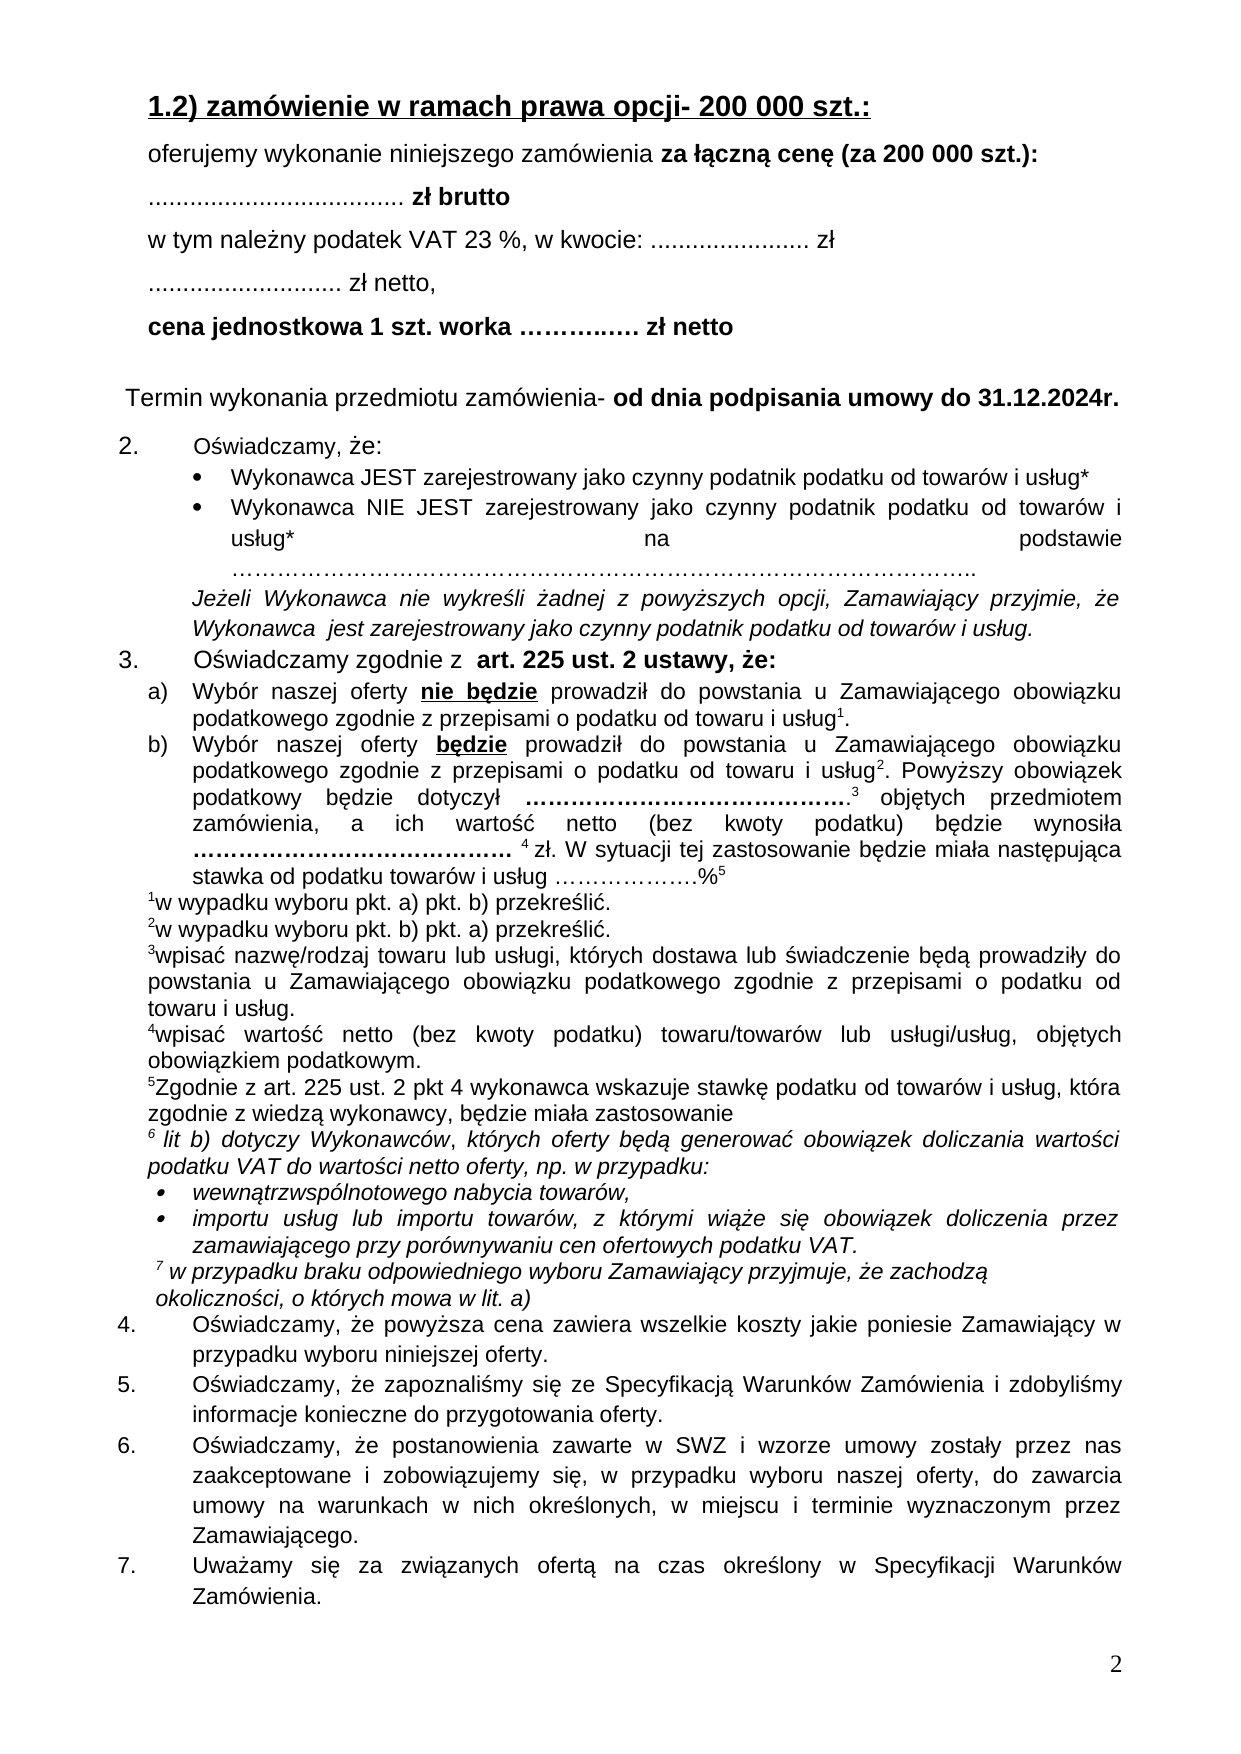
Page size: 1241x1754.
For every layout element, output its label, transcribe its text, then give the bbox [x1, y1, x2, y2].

text 3wpisać nazwę/rodzaj towaru lub usługi, których dostawa lub świadczenie będą prowadziły do powstania u Zamawiającego obowiązku podatkowego zgodnie z przepisami o podatku od towaru i usług. [148, 942, 1122, 1021]
list wewnątrzwspólnotowego nabycia towarów, [155, 1179, 1122, 1205]
text 1.2) zamówienie w ramach prawa opcji- 200 000 szt.: [118, 89, 1122, 122]
list importu usług lub importu towarów, z którymi wiąże się obowiązek doliczenia przez zamawiającego przy porównywaniu cen ofertowych podatku VAT. [155, 1205, 1122, 1258]
text 1w wypadku wyboru pkt. a) pkt. b) przekreślić. [118, 889, 1122, 916]
list Wybór naszej oferty będzie prowadził do powstania u Zamawiającego obowiązku podatkowego zgodnie z przepisami o podatku od towaru i usług2. Powyższy obowiązek podatkowy będzie dotyczył …………………………………….3 objętych przedmiotem zamówienia, a ich wartość netto (bez kwoty podatku) będzie wynosiła …………………………………… 4 zł. W sytuacji tej zastosowanie będzie miała następująca stawka od podatku towarów i usług ……………….%5 [148, 731, 1122, 889]
list Oświadczamy, że zapoznaliśmy się ze Specyfikacją Warunków Zamówienia i zdobyliśmy informacje konieczne do przygotowania oferty. [117, 1371, 1122, 1428]
list Oświadczamy, że powyższa cena zawiera wszelkie koszty jakie poniesie Zamawiający w przypadku wyboru niniejszej oferty. [117, 1311, 1122, 1367]
list Wykonawca JEST zarejestrowany jako czynny podatnik podatku od towarów i usług* [193, 464, 1122, 490]
text ..................................... zł brutto [118, 182, 1122, 211]
text 5Zgodnie z art. 225 ust. 2 pkt 4 wykonawca wskazuje stawkę podatku od towarów i usług, która zgodnie z wiedzą wykonawcy, będzie miała zastosowanie [148, 1074, 1122, 1126]
text ............................ zł netto, [118, 268, 1122, 297]
list Wykonawca NIE JEST zarejestrowany jako czynny podatnik podatku od towarów i usług* na podstawie …………………………………………………………………………………….. [193, 494, 1122, 581]
list Oświadczamy, że postanowienia zawarte w SWZ i wzorze umowy zostały przez nas zaakceptowane i zobowiązujemy się, w przypadku wyboru naszej oferty, do zawarcia umowy na warunkach w nich określonych, w miejscu i terminie wyznaczonym przez Zamawiającego. [117, 1432, 1122, 1549]
text 4wpisać wartość netto (bez kwoty podatku) towaru/towarów lub usługi/usług, objętych obowiązkiem podatkowym. [148, 1021, 1122, 1074]
text cena jednostkowa 1 szt. worka ………..…. zł netto [148, 311, 1122, 340]
list Uważamy się za związanych ofertą na czas określony w Specyfikacji Warunków Zamówienia. [117, 1552, 1122, 1609]
list Oświadczamy, że: [118, 431, 1122, 460]
text w tym należny podatek VAT 23 %, w kwocie: ....................... zł [118, 225, 1122, 254]
text 7 w przypadku braku odpowiedniego wyboru Zamawiający przyjmuje, że zachodzą okoliczności, o których mowa w lit. a) [155, 1258, 1122, 1311]
text 6 lit b) dotyczy Wykonawców, których oferty będą generować obowiązek doliczania wartości podatku VAT do wartości netto oferty, np. w przypadku: [148, 1126, 1122, 1179]
text 2w wypadku wyboru pkt. b) pkt. a) przekreślić. [118, 916, 1122, 942]
list Wybór naszej oferty nie będzie prowadził do powstania u Zamawiającego obowiązku podatkowego zgodnie z przepisami o podatku od towaru i usług1. [148, 678, 1122, 731]
list Oświadczamy zgodnie z art. 225 ust. 2 ustawy, że: [118, 645, 1122, 674]
text Termin wykonania przedmiotu zamówienia- od dnia podpisania umowy do 31.12.2024r. [118, 383, 1122, 412]
text Jeżeli Wykonawca nie wykreśli żadnej z powyższych opcji, Zamawiający przyjmie, że Wykonawca jest zarejestrowany jako czynny podatnik podatku od towarów i usług. [192, 585, 1122, 641]
text oferujemy wykonanie niniejszego zamówienia za łączną cenę (za 200 000 szt.): [118, 139, 1122, 168]
